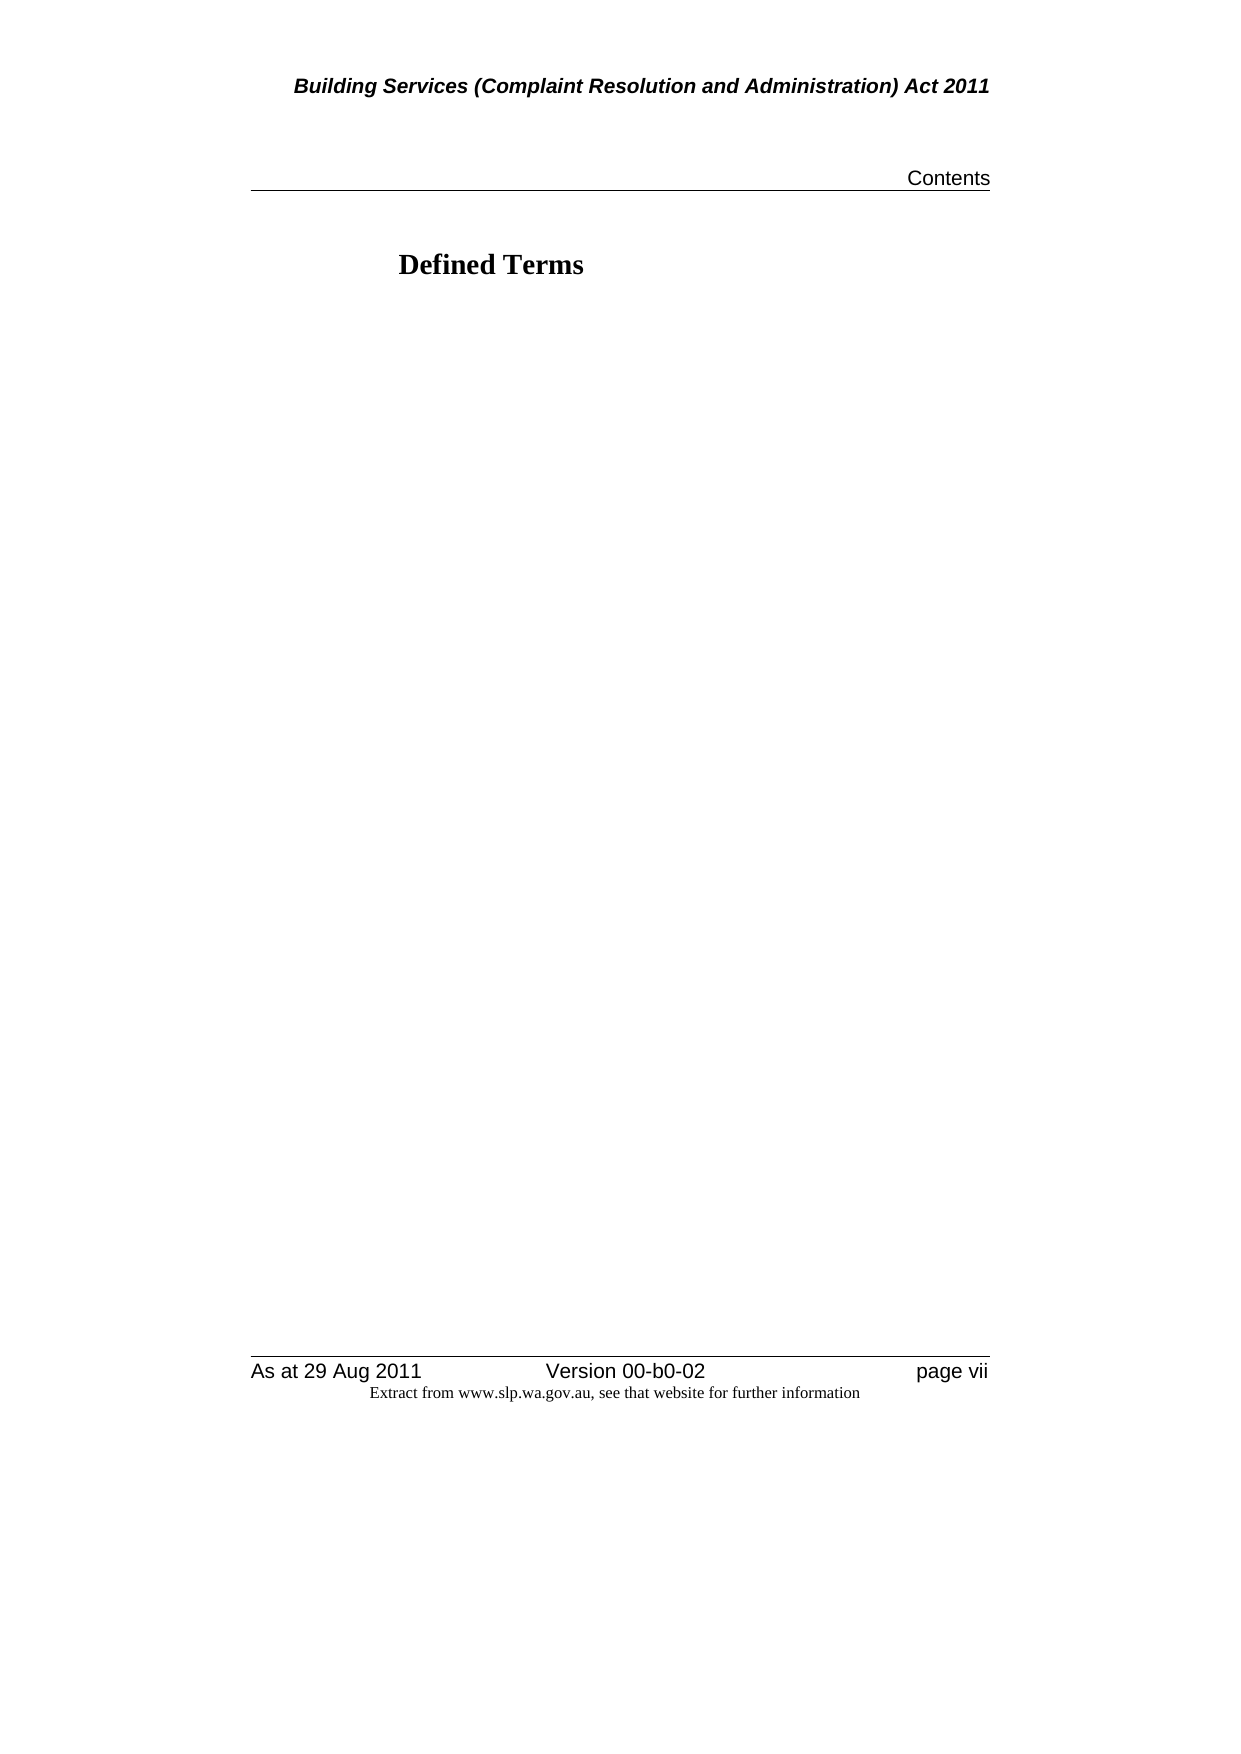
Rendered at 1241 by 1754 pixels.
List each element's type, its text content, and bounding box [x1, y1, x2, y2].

text Defined Terms [398, 247, 872, 281]
